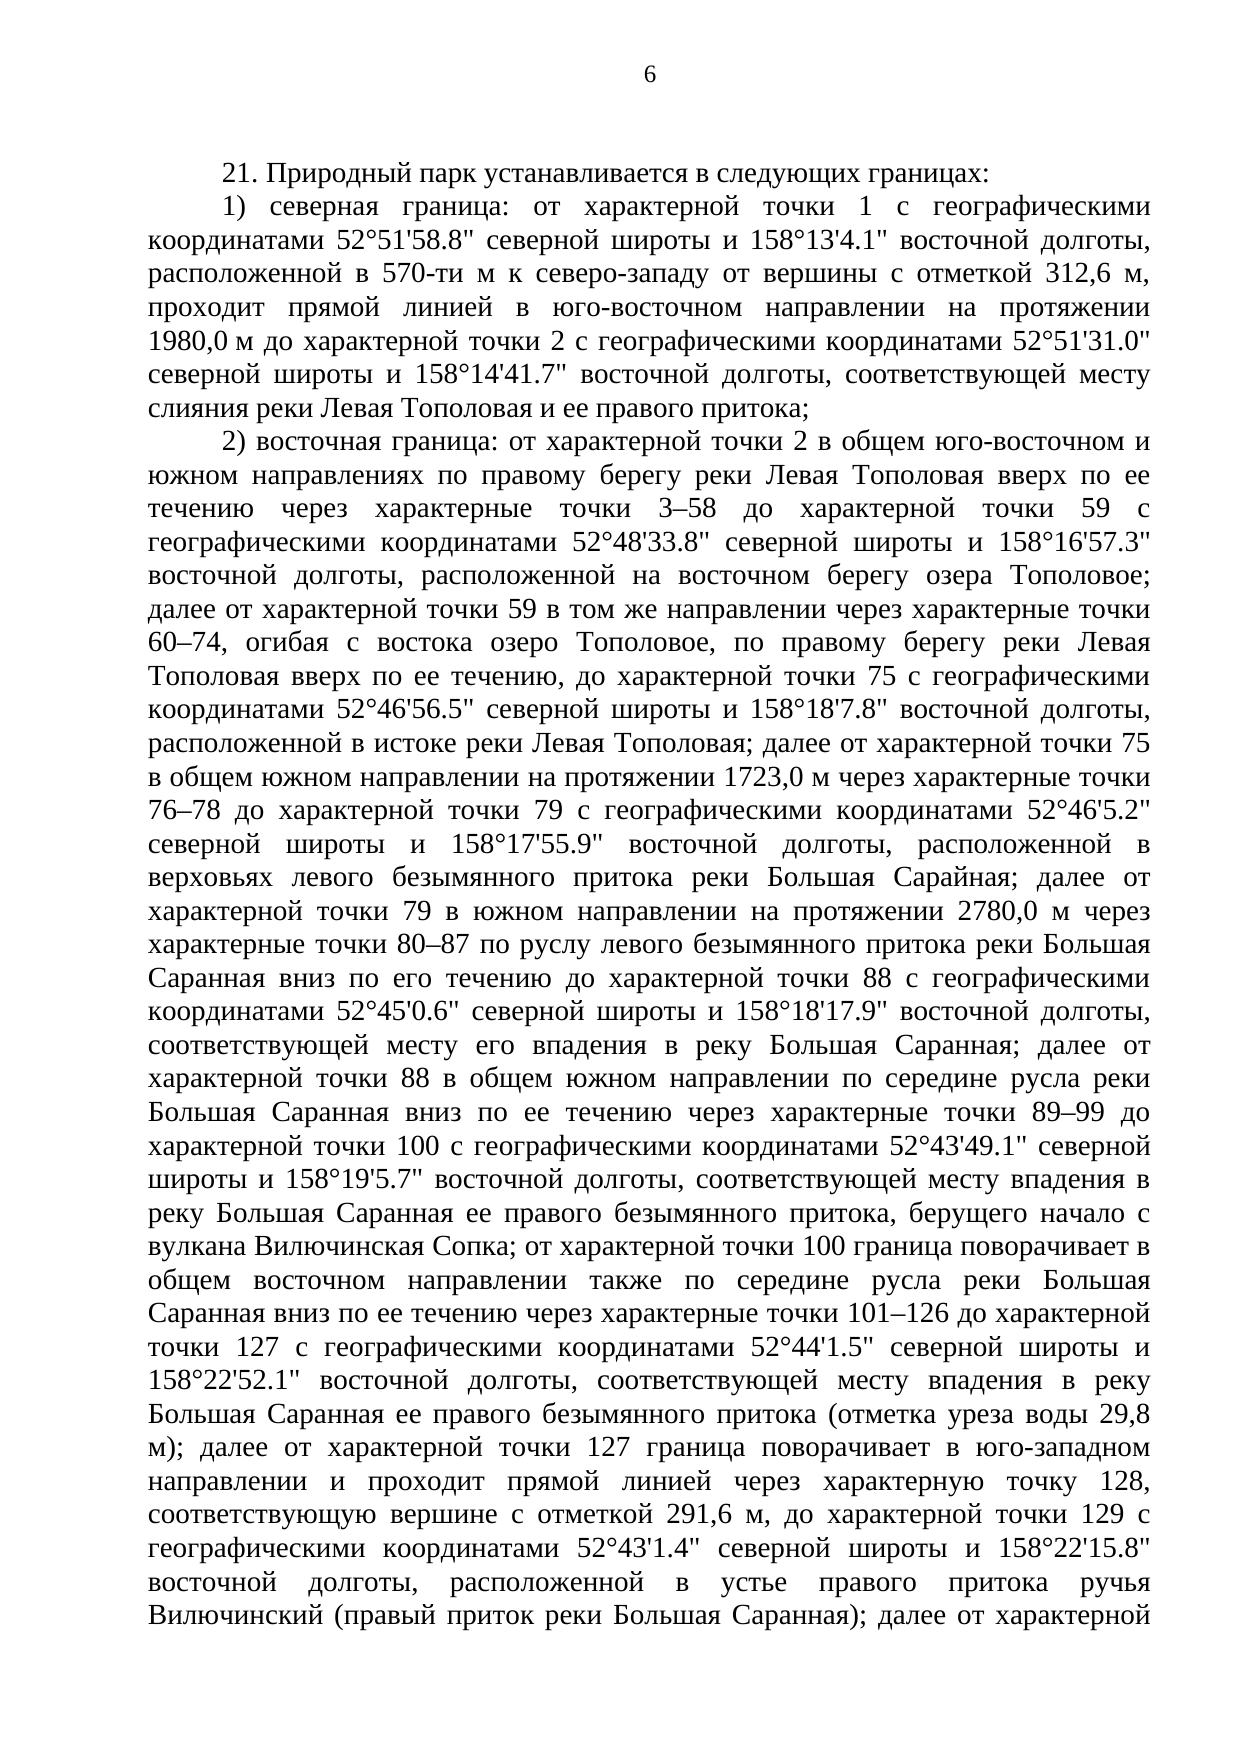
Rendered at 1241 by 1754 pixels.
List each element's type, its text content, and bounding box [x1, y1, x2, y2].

text 1) северная граница: от характерной точки 1 с географическими координатами 52°51'58.8" северной широты и 158°13'4.1" восточной долготы, расположенной в 570-ти м к северо-западу от вершины с отметкой 312,6 м, проходит прямой линией в юго-восточном направлении на протяжении 1980,0 м до характерной точки 2 с географическими координатами 52°51'31.0" северной широты и 158°14'41.7" восточной долготы, соответствующей месту слияния реки Левая Тополовая и ее правого притока; [148, 188, 1152, 423]
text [148, 423, 1152, 1631]
list Природный парк устанавливается в следующих границах: [222, 155, 1152, 188]
